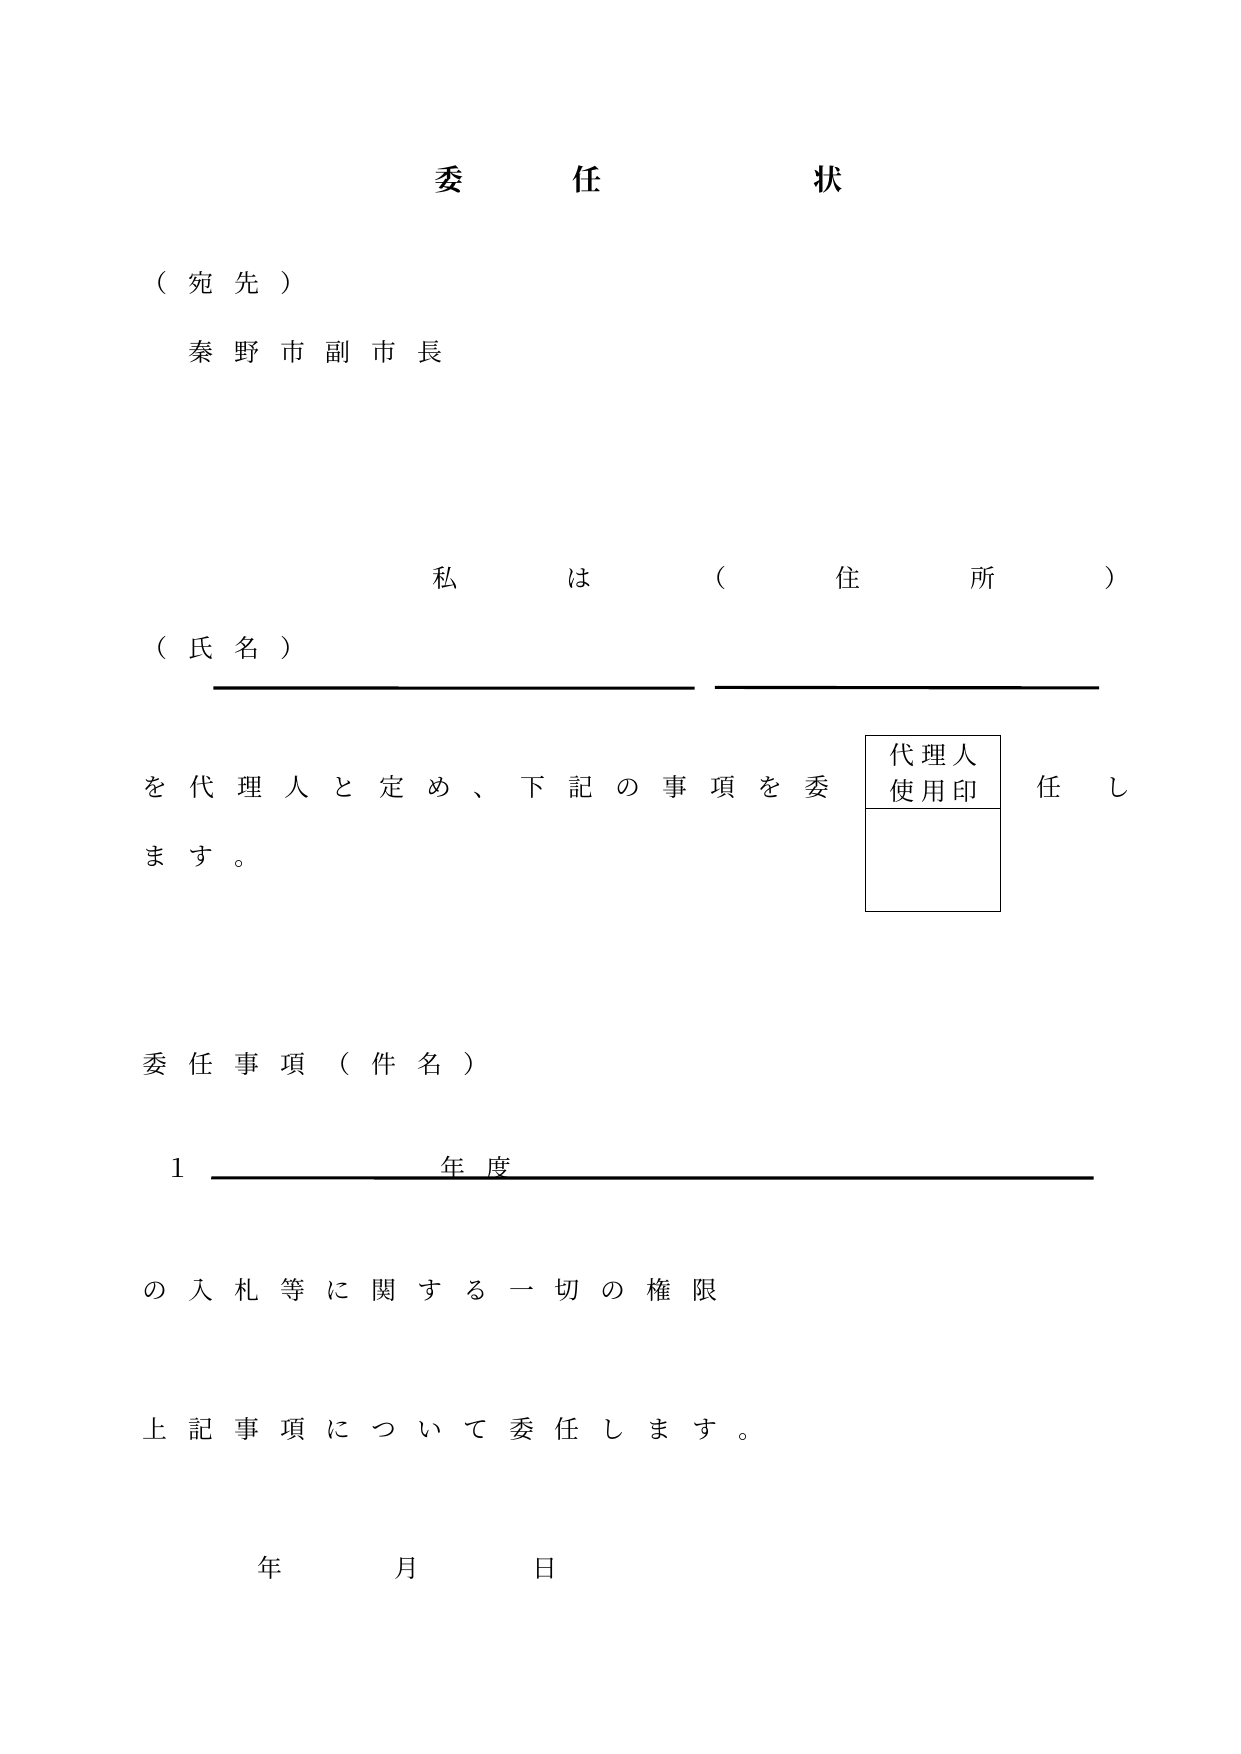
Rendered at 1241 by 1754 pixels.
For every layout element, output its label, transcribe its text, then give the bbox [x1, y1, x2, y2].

text を代理人と定め、下記の事項を委任します。 [142, 751, 865, 889]
text 秦野市副市長 [142, 316, 1151, 386]
text （宛先） [142, 247, 1151, 316]
text の入札等に関する一切の権限 [142, 1254, 1151, 1324]
text 上記事項について委任します。 [142, 1393, 1151, 1462]
text 私は（住所） （氏名） [142, 542, 1151, 681]
text 年 月 日 [142, 1532, 1151, 1601]
table_header 代 理 人 使 用 印 [866, 736, 1000, 807]
text を代理人と定め、下記の事項を委任します。 [1001, 751, 1151, 889]
table_cell [866, 809, 1000, 911]
text 委任事項（件名） [142, 1028, 1151, 1097]
text １ 年度 [142, 1132, 1151, 1202]
text 委任状 [142, 143, 1151, 212]
